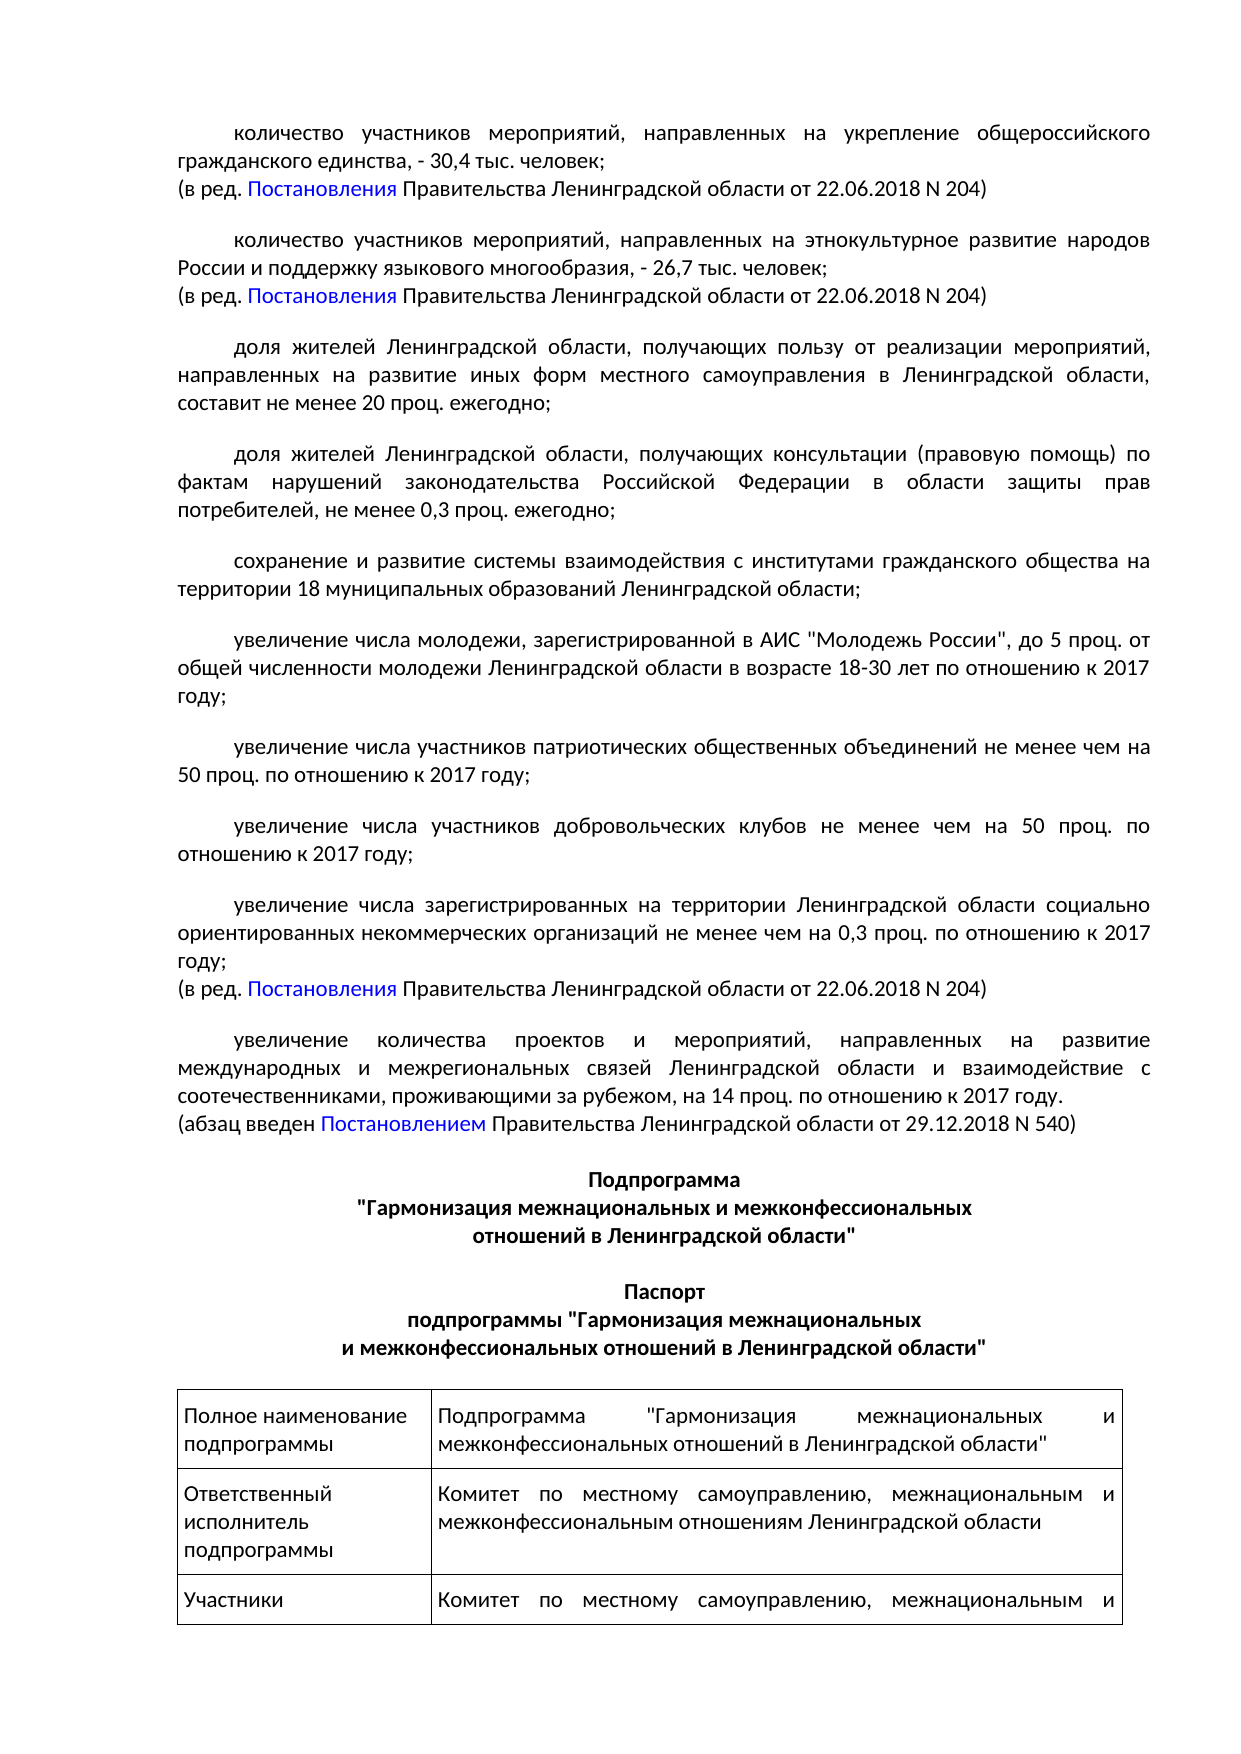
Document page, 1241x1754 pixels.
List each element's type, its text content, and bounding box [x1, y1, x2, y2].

text увеличение количества проектов и мероприятий, направленных на развитие международных и межрегиональных связей Ленинградской области и взаимодействие с соотечественниками, проживающими за рубежом, на 14 проц. по отношению к 2017 году. [177, 1025, 1152, 1109]
title отношений в Ленинградской области" [177, 1221, 1152, 1249]
title и межконфессиональных отношений в Ленинградской области" [177, 1333, 1152, 1361]
text увеличение числа зарегистрированных на территории Ленинградской области социально ориентированных некоммерческих организаций не менее чем на 0,3 проц. по отношению к 2017 году; [177, 890, 1152, 974]
table_cell Ответственный исполнитель подпрограммы [178, 1469, 431, 1574]
text (в ред. Постановления Правительства Ленинградской области от 22.06.2018 N 204) [177, 281, 1152, 309]
text количество участников мероприятий, направленных на этнокультурное развитие народов России и поддержку языкового многообразия, - 26,7 тыс. человек; [177, 225, 1152, 281]
text доля жителей Ленинградской области, получающих пользу от реализации мероприятий, направленных на развитие иных форм местного самоуправления в Ленинградской области, составит не менее 20 проц. ежегодно; [177, 332, 1152, 416]
title подпрограммы "Гармонизация межнациональных [177, 1305, 1152, 1333]
text (в ред. Постановления Правительства Ленинградской области от 22.06.2018 N 204) [177, 174, 1152, 202]
text (абзац введен Постановлением Правительства Ленинградской области от 29.12.2018 N 540) [177, 1109, 1152, 1137]
table_header Полное наименование подпрограммы [178, 1390, 431, 1467]
text увеличение числа участников добровольческих клубов не менее чем на 50 проц. по отношению к 2017 году; [177, 811, 1152, 867]
text увеличение числа молодежи, зарегистрированной в АИС "Молодежь России", до 5 проц. от общей численности молодежи Ленинградской области в возрасте 18-30 лет по отношению к 2017 году; [177, 625, 1152, 709]
title Паспорт [177, 1277, 1152, 1305]
text сохранение и развитие системы взаимодействия с институтами гражданского общества на территории 18 муниципальных образований Ленинградской области; [177, 546, 1152, 602]
title "Гармонизация межнациональных и межконфессиональных [177, 1193, 1152, 1221]
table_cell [432, 1575, 1122, 1624]
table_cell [432, 1469, 1122, 1574]
text количество участников мероприятий, направленных на укрепление общероссийского гражданского единства, - 30,4 тыс. человек; [177, 118, 1152, 174]
text (в ред. Постановления Правительства Ленинградской области от 22.06.2018 N 204) [177, 974, 1152, 1002]
title Подпрограмма [177, 1165, 1152, 1193]
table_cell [178, 1575, 431, 1624]
table_header Подпрограмма "Гармонизация межнациональных и межконфессиональных отношений в Ленинградской области" [432, 1390, 1122, 1467]
text доля жителей Ленинградской области, получающих консультации (правовую помощь) по фактам нарушений законодательства Российской Федерации в области защиты прав потребителей, не менее 0,3 проц. ежегодно; [177, 439, 1152, 523]
text увеличение числа участников патриотических общественных объединений не менее чем на 50 проц. по отношению к 2017 году; [177, 732, 1152, 788]
